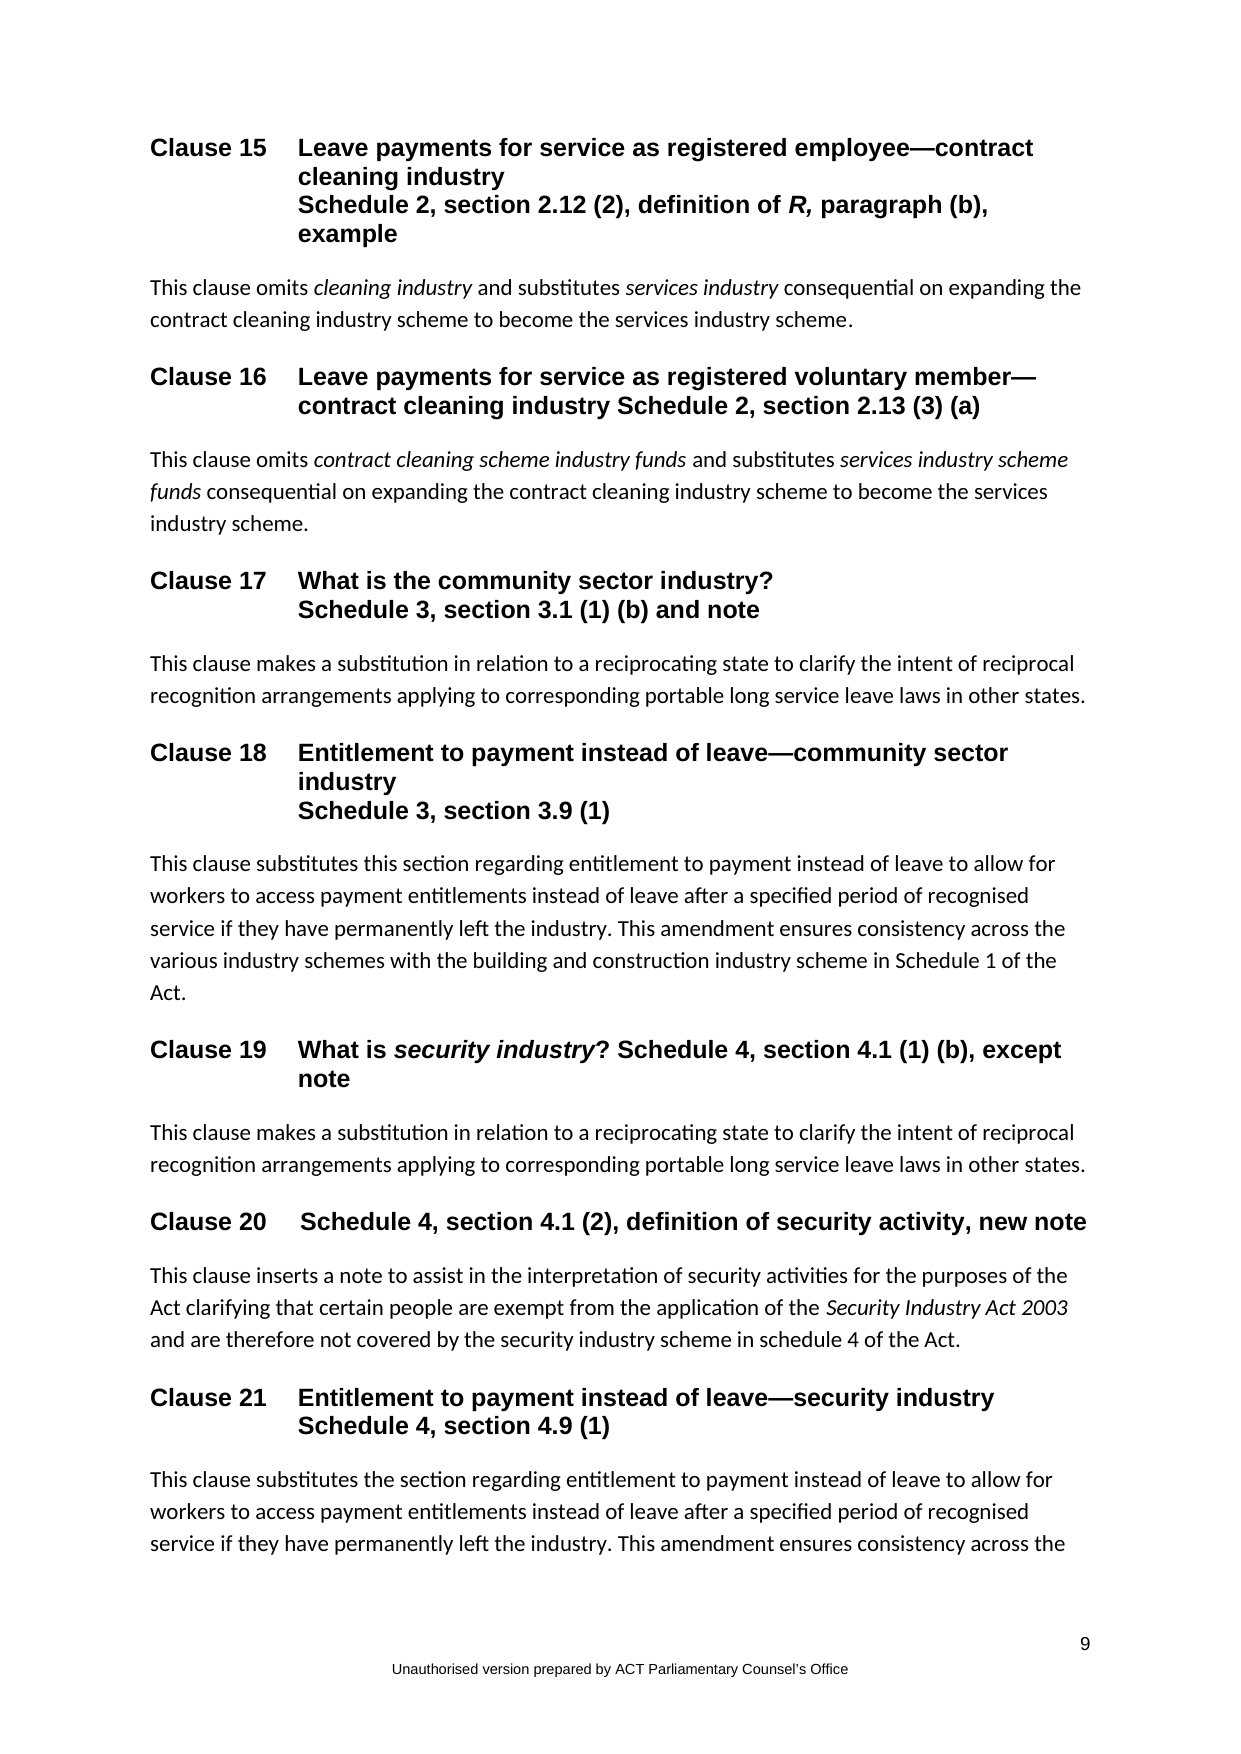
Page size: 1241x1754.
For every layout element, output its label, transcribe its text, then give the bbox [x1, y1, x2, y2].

text This clause omits cleaning industry and substitutes services industry consequential on expanding the contract cleaning industry scheme to become the services industry scheme. [150, 273, 1090, 333]
text This clause makes a substitution in relation to a reciprocating state to clarify the intent of reciprocal recognition arrangements applying to corresponding portable long service leave laws in other states. [150, 649, 1090, 709]
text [150, 1465, 1090, 1557]
subtitle Clause 17 What is the community sector industry? Schedule 3, section 3.1 (1) (b) and note [150, 566, 1090, 624]
subtitle Clause 18 Entitlement to payment instead of leave—community sector industry Schedule 3, section 3.9 (1) [150, 738, 1090, 824]
text This clause inserts a note to assist in the interpretation of security activities for the purposes of the Act clarifying that certain people are exempt from the application of the Security Industry Act 2003 and are therefore not covered by the security industry scheme in schedule 4 of the Act. [150, 1261, 1090, 1353]
subtitle Clause 15 Leave payments for service as registered employee—contract cleaning industry Schedule 2, section 2.12 (2), definition of R, paragraph (b), example [150, 133, 1090, 248]
text This clause substitutes this section regarding entitlement to payment instead of leave to allow for workers to access payment entitlements instead of leave after a specified period of recognised service if they have permanently left the industry. This amendment ensures consistency across the various industry schemes with the building and construction industry scheme in Schedule 1 of the Act. [150, 849, 1090, 1006]
subtitle Clause 19 What is security industry? Schedule 4, section 4.1 (1) (b), except note [150, 1035, 1090, 1093]
subtitle Clause 16 Leave payments for service as registered voluntary member—contract cleaning industry Schedule 2, section 2.13 (3) (a) [150, 362, 1090, 420]
text This clause omits contract cleaning scheme industry funds and substitutes services industry scheme funds consequential on expanding the contract cleaning industry scheme to become the services industry scheme. [150, 445, 1090, 537]
text This clause makes a substitution in relation to a reciprocating state to clarify the intent of reciprocal recognition arrangements applying to corresponding portable long service leave laws in other states. [150, 1118, 1090, 1178]
subtitle Clause 20 Schedule 4, section 4.1 (2), definition of security activity, new note [150, 1207, 1090, 1236]
subtitle Clause 21 Entitlement to payment instead of leave—security industry Schedule 4, section 4.9 (1) [150, 1383, 1090, 1440]
